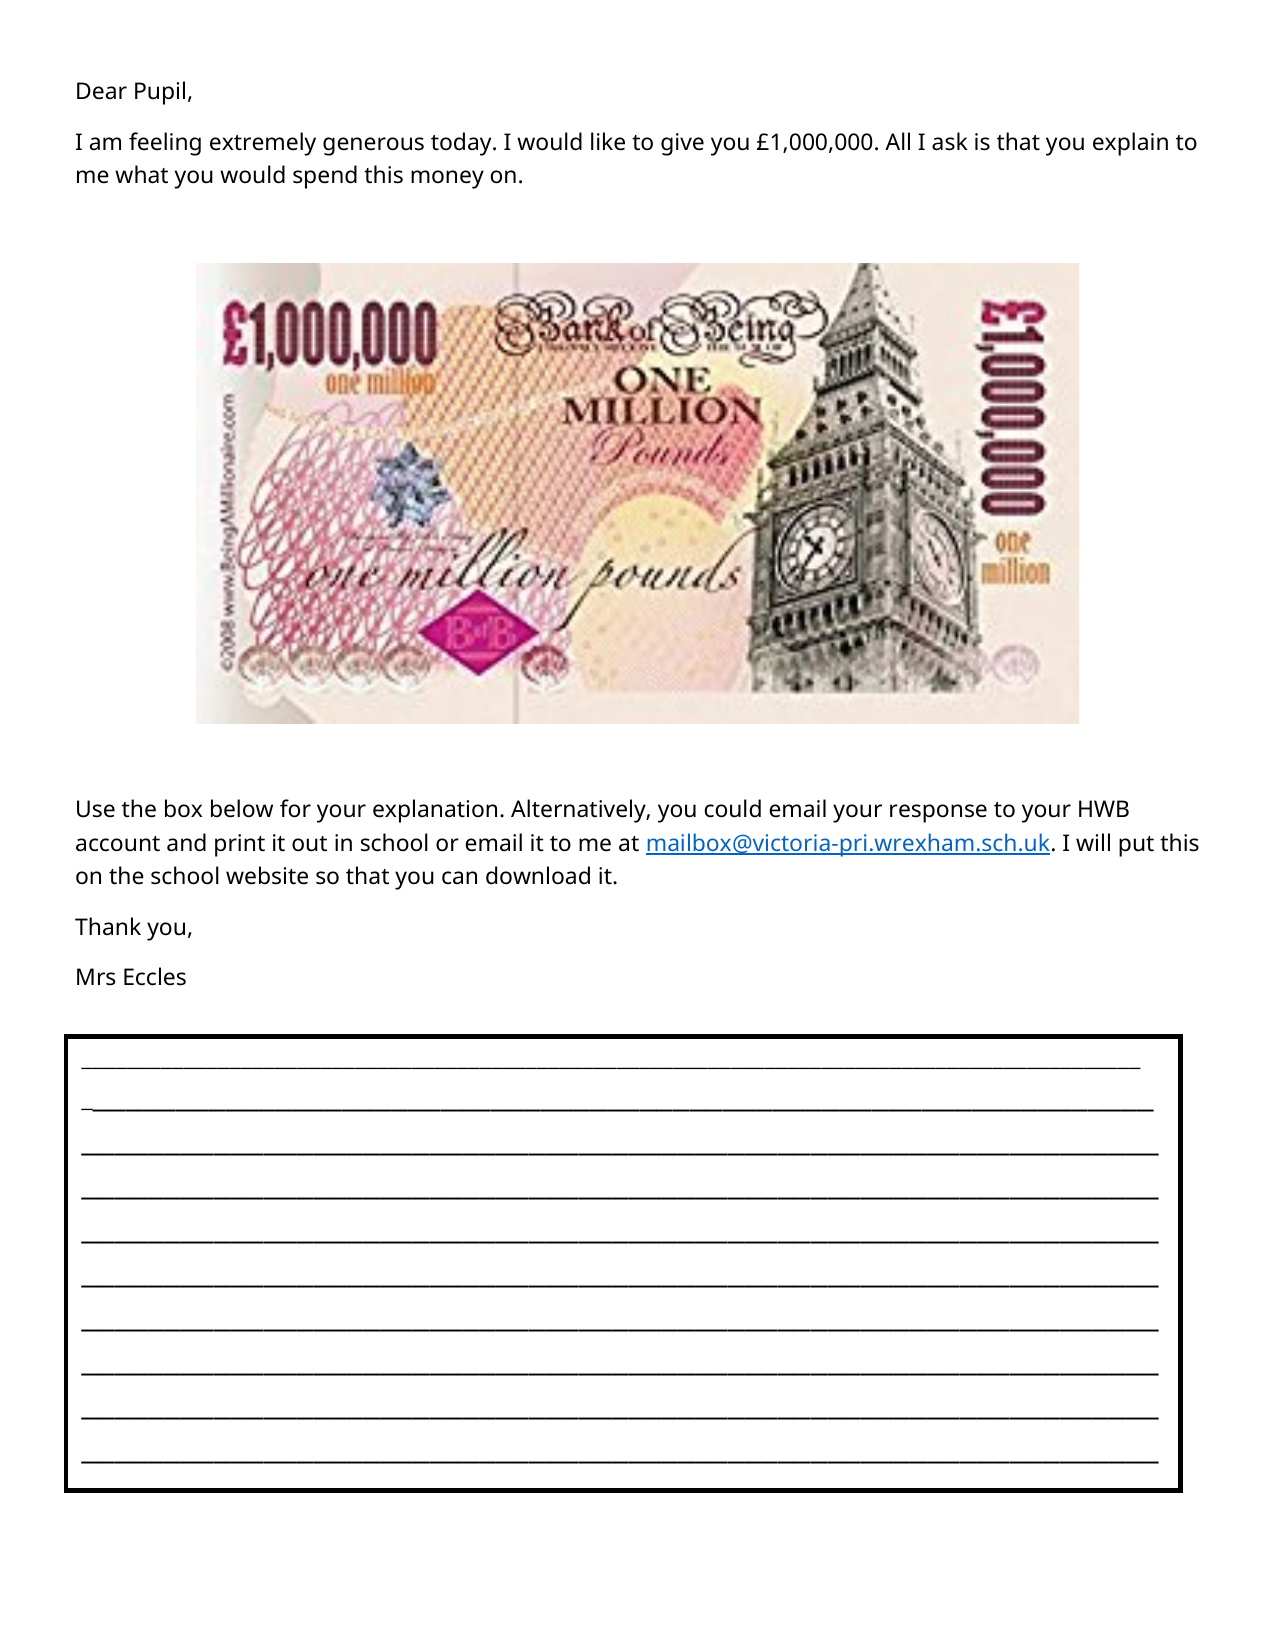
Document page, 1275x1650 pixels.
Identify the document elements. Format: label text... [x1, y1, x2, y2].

text Dear Pupil, [75, 75, 1200, 106]
text I am feeling extremely generous today. I would like to give you £1,000,000. All I ask is that you explain to me what you would spend this money on. [75, 125, 1200, 190]
text Use the box below for your explanation. Alternatively, you could email your response to your HWB account and print it out in school or email it to me at mailbox@victoria-pri.wrexham.sch.uk. I will put this on the school website so that you can download it. [75, 793, 1200, 892]
text Mrs Eccles [75, 961, 1200, 992]
text Thank you, [75, 911, 1200, 942]
picture [195, 263, 1080, 724]
